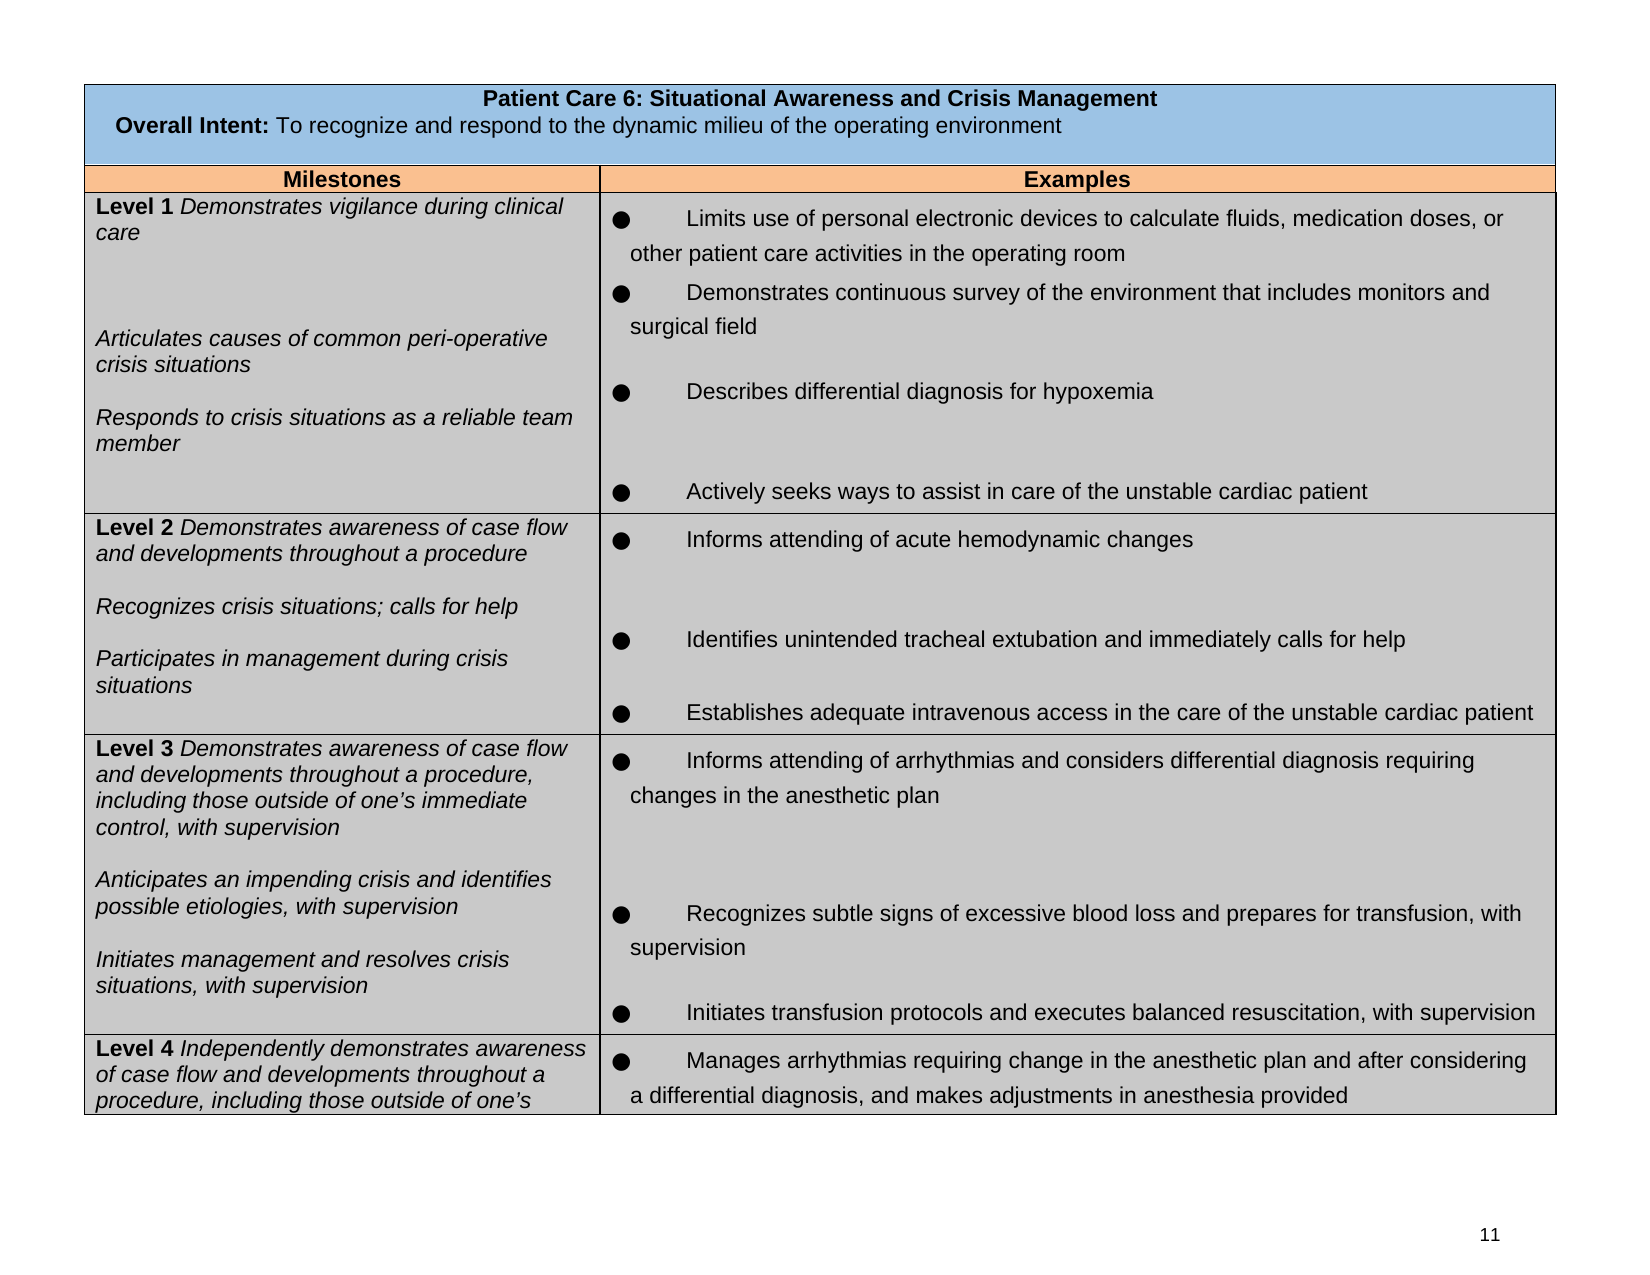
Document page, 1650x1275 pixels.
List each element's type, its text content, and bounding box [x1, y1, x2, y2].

table_cell Limits use of personal electronic devices to calculate fluids, medication doses, or other patient care activities in the operating room Demonstrates continuous survey of the environment that includes monitors and surgical field Describes differential diagnosis for hypoxemia Actively seeks ways to assist in care of the unstable cardiac patient [601, 193, 1555, 513]
table_cell Level 3 Demonstrates awareness of case flow and developments throughout a procedure, including those outside of one’s immediate control, with supervision Anticipates an impending crisis and identifies possible etiologies, with supervision Initiates management and resolves crisis situations, with supervision [85, 735, 599, 1034]
table_cell Level 1 Demonstrates vigilance during clinical care Articulates causes of common peri-operative crisis situations Responds to crisis situations as a reliable team member [85, 193, 599, 513]
table_cell Informs attending of arrhythmias and considers differential diagnosis requiring changes in the anesthetic plan Recognizes subtle signs of excessive blood loss and prepares for transfusion, with supervision Initiates transfusion protocols and executes balanced resuscitation, with supervision [601, 735, 1555, 1034]
table_cell Level 2 Demonstrates awareness of case flow and developments throughout a procedure Recognizes crisis situations; calls for help Participates in management during crisis situations [85, 514, 599, 734]
table_cell Informs attending of acute hemodynamic changes Identifies unintended tracheal extubation and immediately calls for help Establishes adequate intravenous access in the care of the unstable cardiac patient [601, 514, 1555, 734]
table_cell Examples [601, 166, 1555, 192]
table_cell Milestones [85, 166, 599, 192]
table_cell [85, 1035, 599, 1114]
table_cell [601, 1035, 1555, 1114]
table_header Patient Care 6: Situational Awareness and Crisis Management Overall Intent: To recognize and respond to the dynamic milieu of the operating environment [85, 85, 1555, 164]
